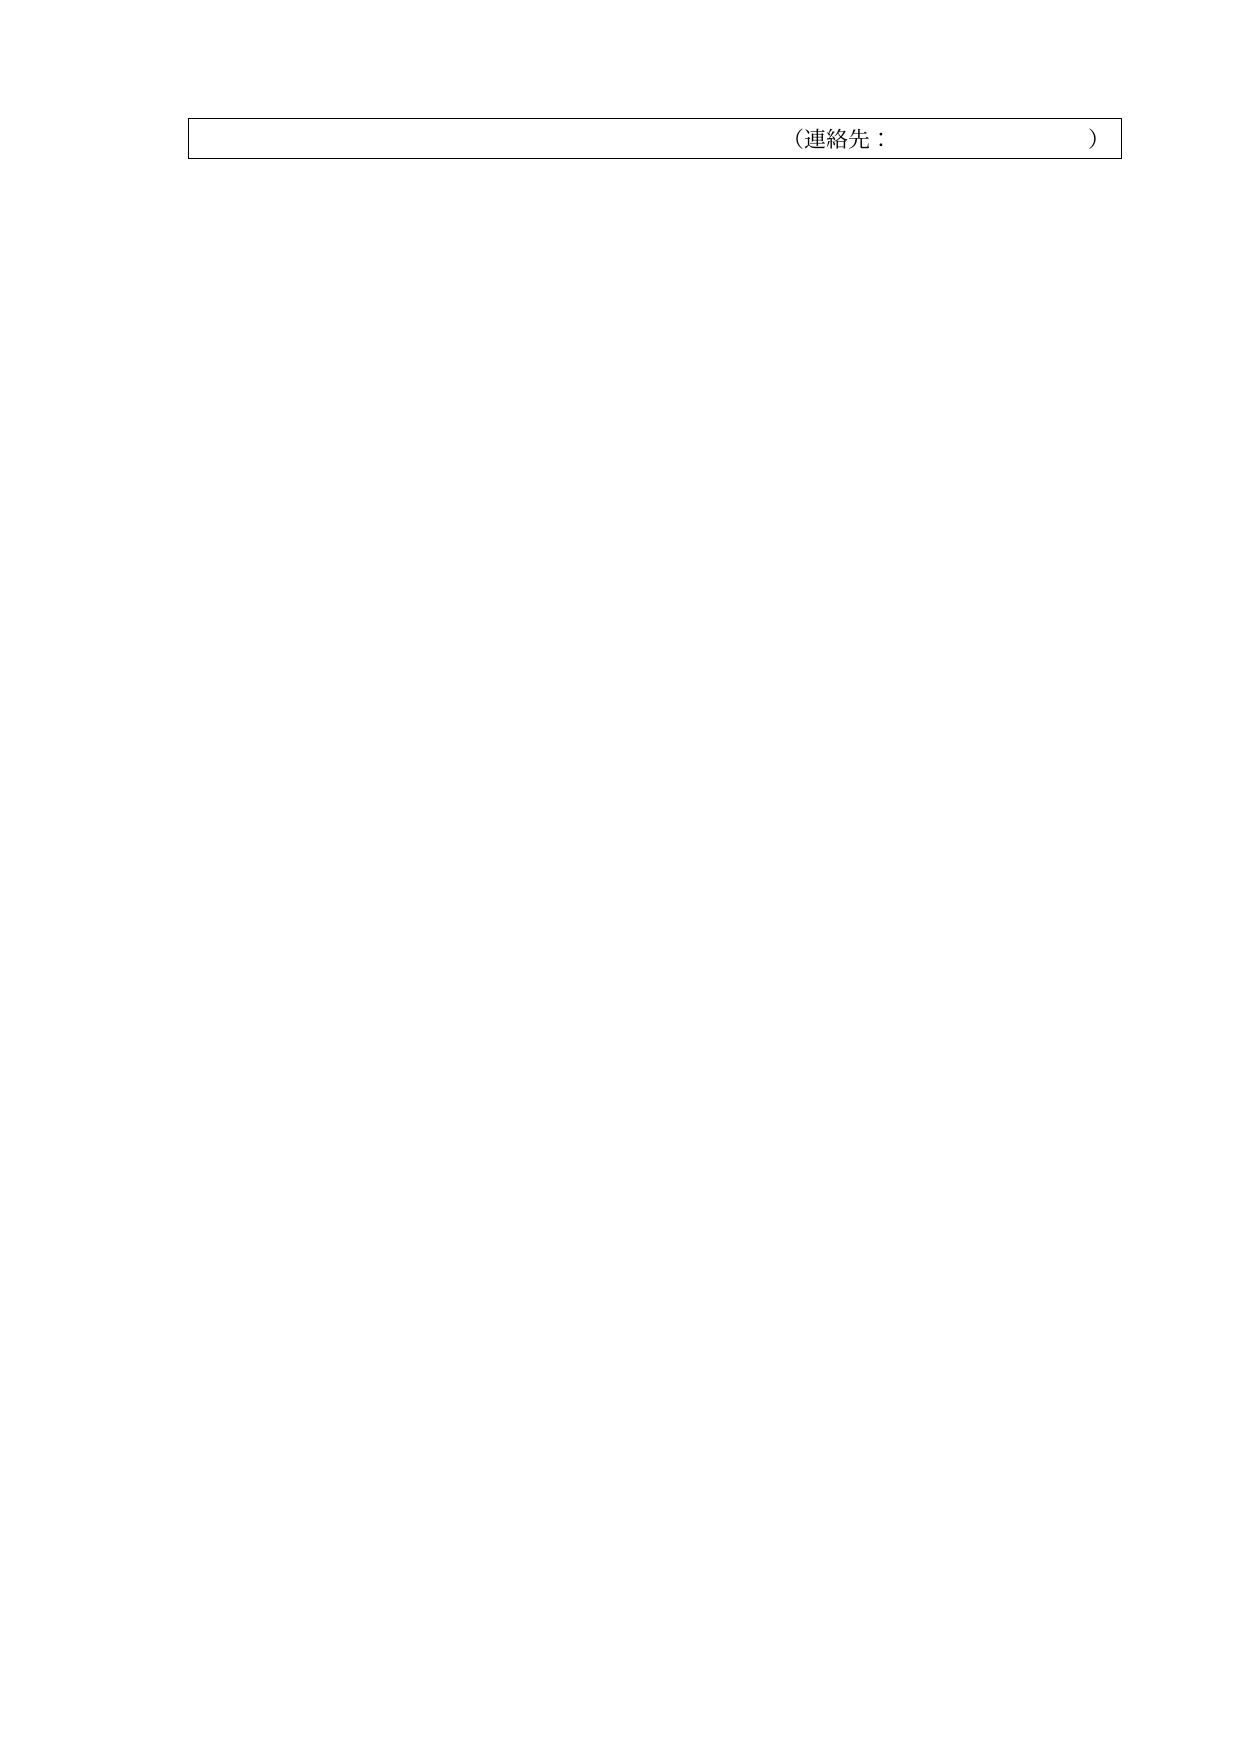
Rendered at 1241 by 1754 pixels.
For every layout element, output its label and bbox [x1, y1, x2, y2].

table_header [189, 119, 1121, 157]
